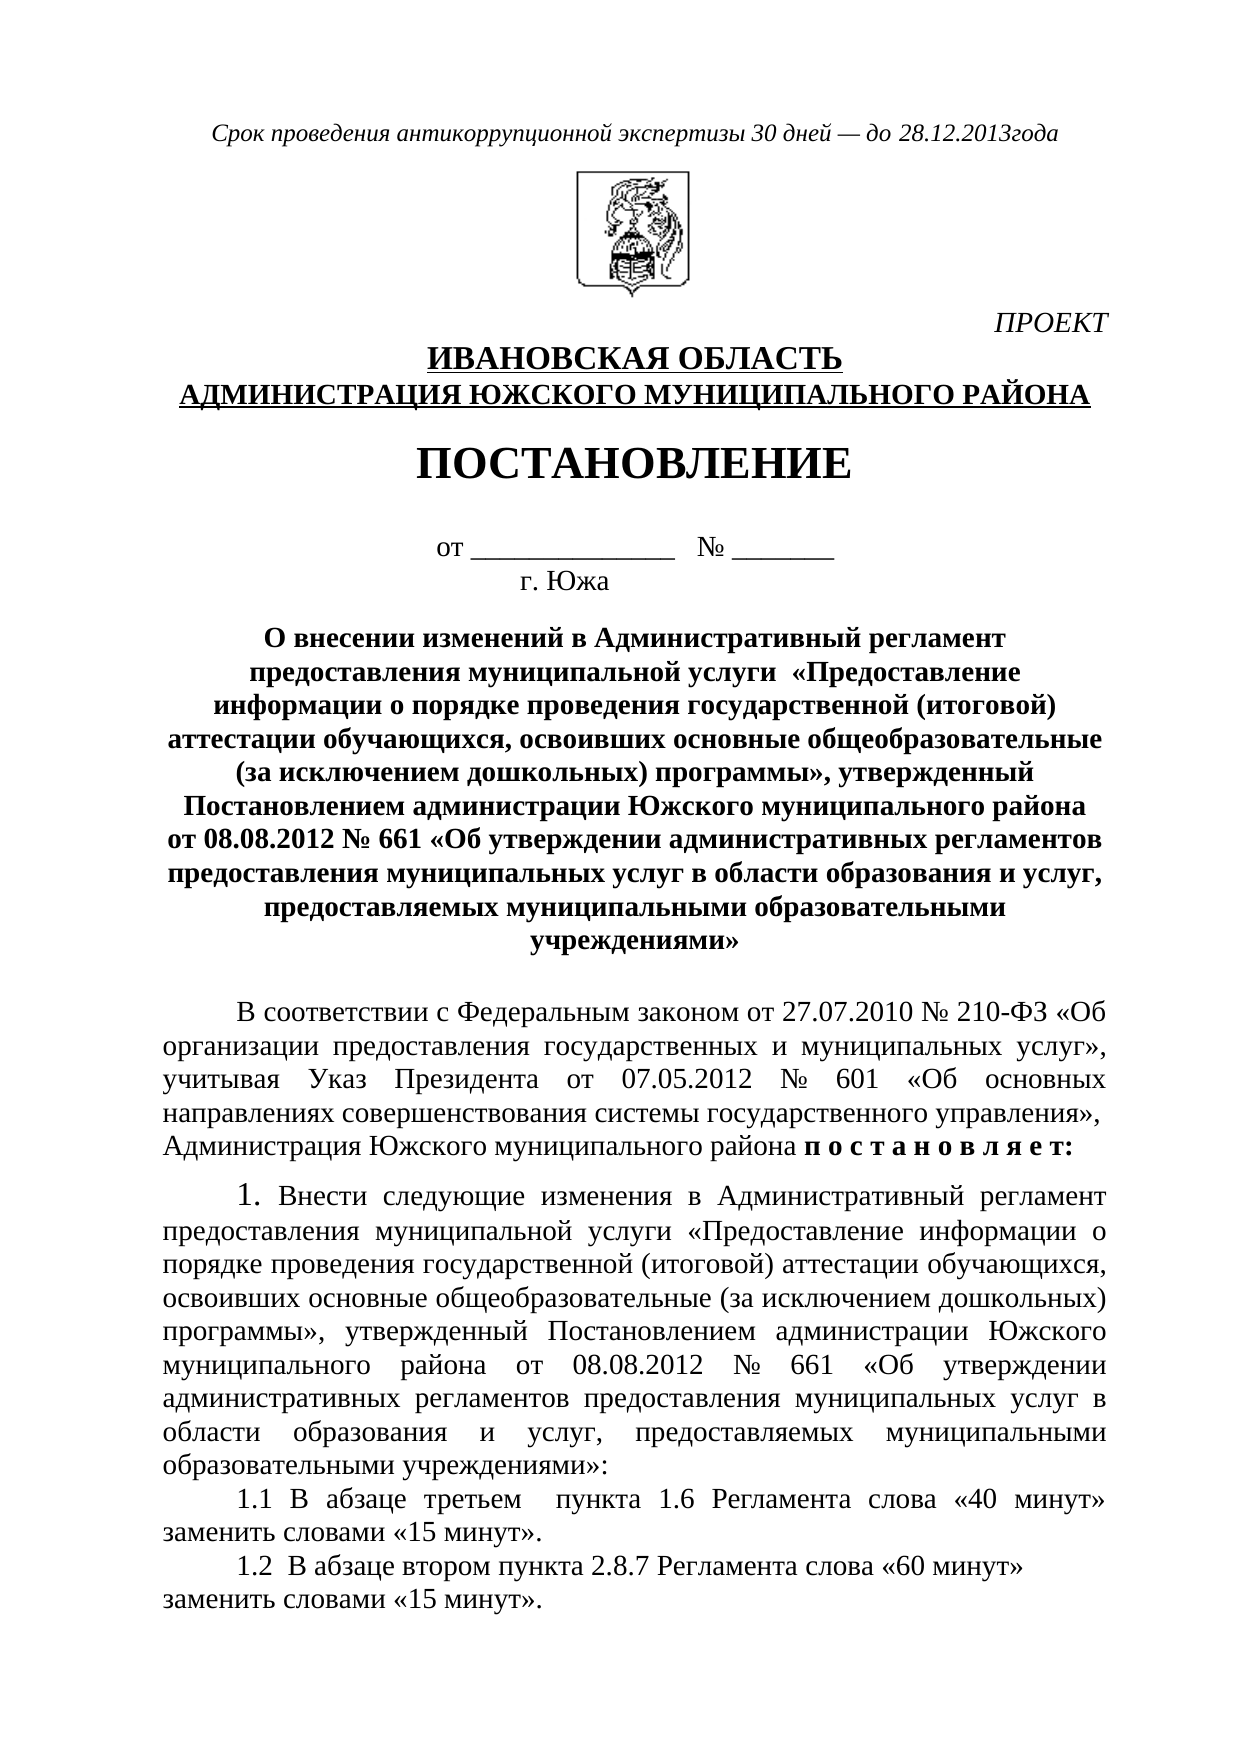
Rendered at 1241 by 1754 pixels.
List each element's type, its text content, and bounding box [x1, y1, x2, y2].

subtitle Срок проведения антикоррупционной экспертизы 30 дней — до 28.12.2013года [162, 118, 1107, 147]
text от ______________ № _______ [162, 529, 1107, 563]
picture [567, 164, 703, 305]
text Администрация Южского муниципального района п о с т а н о в л я е т: [162, 1128, 1107, 1162]
list 1.1 В абзаце третьем пункта 1.6 Регламента слова «40 минут» заменить словами «15 минут». [162, 1481, 1107, 1548]
text О внесении изменений в Административный регламент предоставления муниципальной услуги «Предоставление информации о порядке проведения государственной (итоговой) аттестации обучающихся, освоивших основные общеобразовательные [162, 620, 1107, 754]
subtitle ИВАНОВСКАЯ ОБЛАСТЬ [162, 338, 1107, 377]
text г. Южа [162, 563, 1107, 596]
text от 08.08.2012 № 661 «Об утверждении административных регламентов предоставления муниципальных услуг в области образования и услуг, предоставляемых муниципальными образовательными учреждениями» [162, 822, 1107, 956]
subtitle АДМИНИСТРАЦИЯ ЮЖСКОГО МУНИЦИПАЛЬНОГО РАЙОНА [162, 377, 1107, 410]
subtitle ПРОЕКТ [162, 147, 1107, 338]
text (за исключением дошкольных) программы», утвержденный Постановлением администрации Южского муниципального района [162, 754, 1107, 822]
text 1.2 В абзаце втором пункта 2.8.7 Регламента слова «60 минут» заменить словами «15 минут». [162, 1548, 1107, 1615]
text 1. Внести следующие изменения в Административный регламент предоставления муниципальной услуги «Предоставление информации о порядке проведения государственной (итоговой) аттестации обучающихся, освоивших основные общеобразовательные (за исключением дошкольных) программы», утвержденный Постановлением администрации Южского муниципального района от 08.08.2012 № 661 «Об утверждении административных регламентов предоставления муниципальных услуг в области образования и услуг, предоставляемых муниципальными образовательными учреждениями»: [162, 1174, 1107, 1481]
text В соответствии с Федеральным законом от 27.07.2010 № 210-ФЗ «Об организации предоставления государственных и муниципальных услуг», учитывая Указ Президента от 07.05.2012 № 601 «Об основных направлениях совершенствования системы государственного управления», [162, 994, 1107, 1128]
text ПОСТАНОВЛЕНИЕ [162, 435, 1107, 488]
